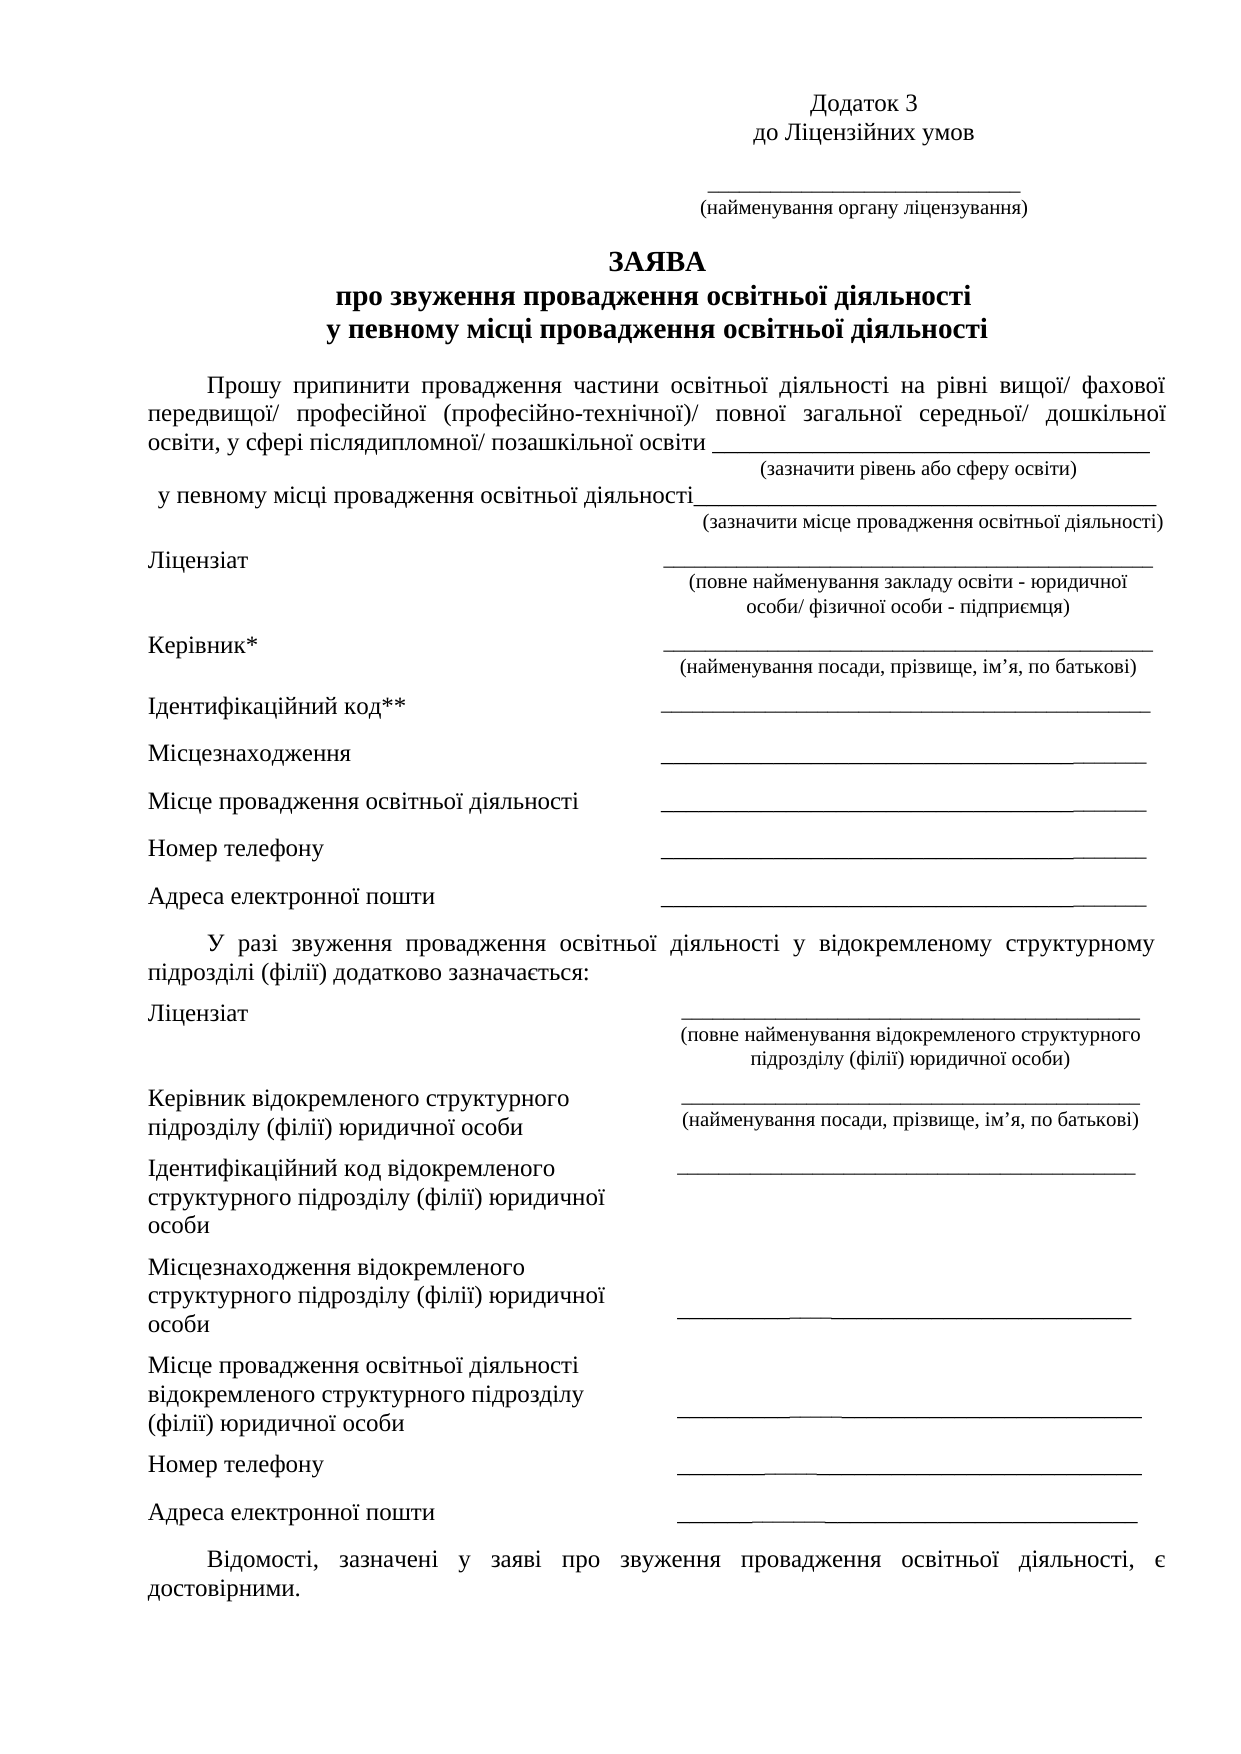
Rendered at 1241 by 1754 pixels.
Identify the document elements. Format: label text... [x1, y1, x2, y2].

text ЗАЯВА про звуження провадження освітньої діяльності у певному місці провадження освітньої діяльності [148, 244, 1167, 345]
table_cell ________________________________________ [650, 726, 1167, 773]
table_cell Ліцензіат [136, 986, 666, 1070]
text Відомості, зазначені у заяві про звуження провадження освітньої діяльності, є достовірними. [148, 1544, 1167, 1602]
table_cell ________________________________________ [650, 773, 1167, 821]
table_cell У разі звуження провадження освітньої діяльності у відокремленому структурному підрозділі (філії) додатково зазначається: [136, 916, 1167, 986]
table_cell _______________________________________________ (найменування посади, прізвище, ім’я, по батькові) [650, 618, 1167, 678]
table_cell ____________________________________________ (найменування посади, прізвище, ім’я, по батькові) [666, 1070, 1155, 1140]
table_cell Номер телефону [136, 1437, 666, 1484]
table_cell Місцезнаходження відокремленого структурного підрозділу (філії) юридичної особи [136, 1239, 666, 1338]
table_cell _____________________________________ [666, 1239, 1155, 1338]
table_cell _______________________________________________ [650, 678, 1167, 726]
table_cell ______________________________________ [666, 1484, 1155, 1532]
text ______________________________ (найменування органу ліцензування) [561, 171, 1167, 219]
table_header Ліцензіат [136, 533, 649, 618]
table_cell ____________________________________________ [666, 1140, 1155, 1239]
table_cell Місцезнаходження [136, 726, 649, 773]
table_cell Адреса електронної пошти [136, 1484, 666, 1532]
table_cell ______________________________________ [666, 1338, 1155, 1437]
table_cell Ідентифікаційний код** [136, 678, 649, 726]
table_cell Місце провадження освітньої діяльності відокремленого структурного підрозділу (філії) юридичної особи [136, 1338, 666, 1437]
text Додаток 3 до Ліцензійних умов [561, 88, 1167, 146]
text Прошу припинити провадження частини освітньої діяльності на рівні вищої/ фахової передвищої/ професійної (професійно-технічної)/ повної загальної середньої/ дошкільної освіти, у сфері післядипломної/ позашкільної освіти ___________________________________ [148, 370, 1167, 456]
table_cell Номер телефону [136, 821, 649, 868]
table_cell ____________________________________________ (повне найменування відокремленого структурного підрозділу (філії) юридичної особи) [666, 986, 1155, 1070]
table_header _______________________________________________ (повне найменування закладу освіти - юридичної особи/ фізичної особи - підприємця) [650, 533, 1167, 618]
table_cell ________________________________________ [650, 821, 1167, 868]
table_cell Місце провадження освітньої діяльності [136, 773, 649, 821]
table_cell Керівник* [136, 618, 649, 678]
table_cell Ідентифікаційний код відокремленого структурного підрозділу (філії) юридичної особи [136, 1140, 666, 1239]
table_cell ________________________________________ [650, 868, 1167, 916]
text (зазначити рівень або сферу освіти) у певному місці провадження освітньої діяльності_____________________________________ (зазначити місце провадження освітньої діяльності) [148, 456, 1167, 533]
table_cell ______________________________________ [666, 1437, 1155, 1484]
table_cell Адреса електронної пошти [136, 868, 649, 916]
table_cell Керівник відокремленого структурного підрозділу (філії) юридичної особи [136, 1070, 666, 1140]
